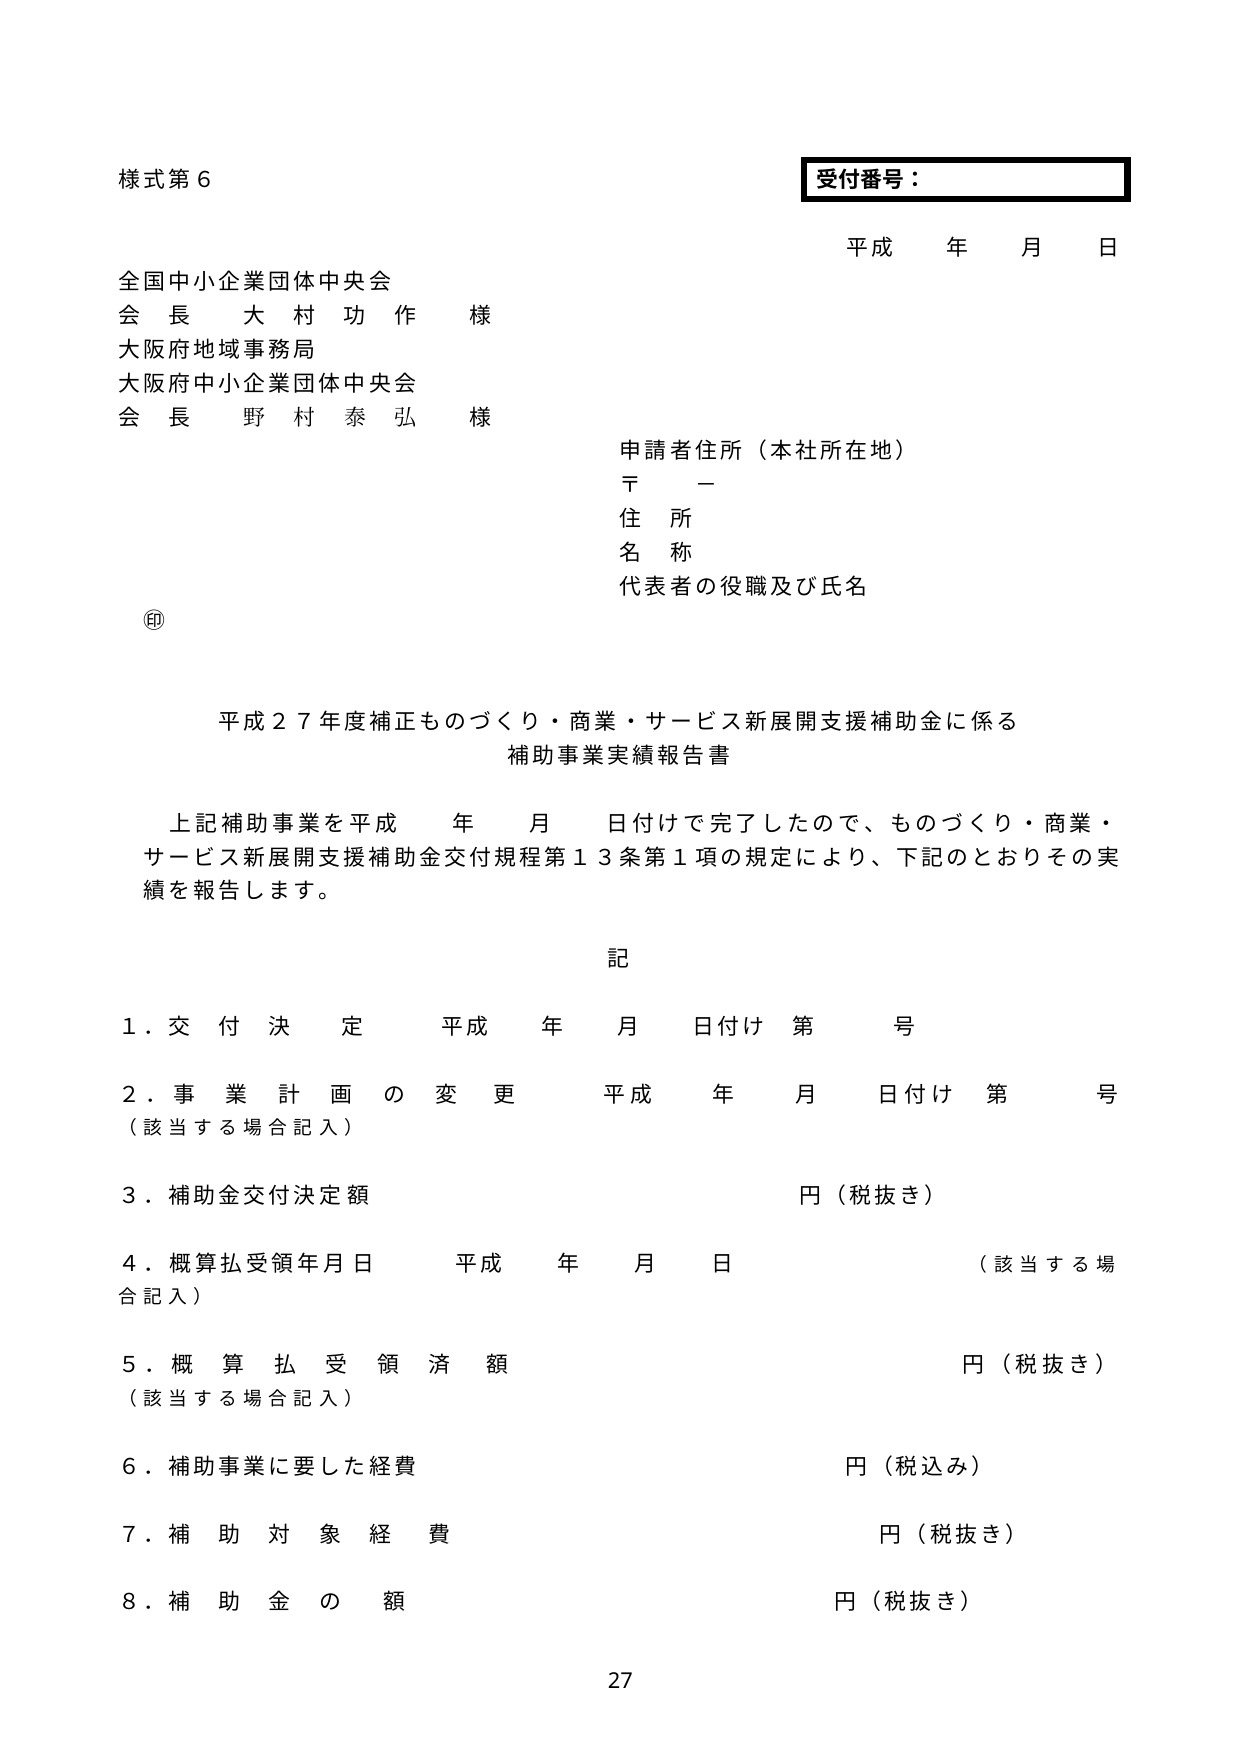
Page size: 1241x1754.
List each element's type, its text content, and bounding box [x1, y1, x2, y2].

text ３．補助金交付決定額 円（税抜き） [118, 1177, 1122, 1211]
text ４．概算払受領年月日 平成 年 月 日 （該当する場合記入） [118, 1245, 1122, 1312]
text 大阪府地域事務局 [118, 331, 1122, 364]
text 平成２７年度補正ものづくり・商業・サービス新展開支援補助金に係る [118, 703, 1122, 737]
text 平成 年 月 日 [118, 229, 1122, 263]
text 代表者の役職及び氏名 ㊞ [118, 568, 1122, 635]
text ５．概算払受領済額 円（税抜き）（該当する場合記入） [118, 1346, 1122, 1414]
text 全国中小企業団体中央会 [118, 263, 1122, 297]
text １．交付決定 平成 年 月 日付け 第 号 [118, 1008, 1122, 1042]
text 〒 － [118, 466, 1122, 500]
text 会 長 大 村 功 作 様 [118, 297, 1122, 331]
text ８．補助金の額 円（税抜き） [118, 1583, 1122, 1617]
text 会 長 野 村 泰 弘 様 [118, 398, 1122, 432]
text 申請者住所（本社所在地） [118, 432, 1122, 466]
text 住 所 [118, 500, 1122, 534]
text 補助事業実績報告書 [118, 737, 1122, 771]
text ６．補助事業に要した経費 円（税込み） [118, 1448, 1122, 1482]
text 大阪府中小企業団体中央会 [118, 364, 1122, 398]
text 名 称 [118, 534, 1122, 568]
text 記 [118, 940, 1122, 974]
text 様式第６ [118, 161, 801, 195]
text ７．補助対象経費 円（税抜き） [118, 1516, 1122, 1549]
text 上記補助事業を平成 年 月 日付けで完了したので、ものづくり・商業・サービス新展開支援補助金交付規程第１３条第１項の規定により、下記のとおりその実績を報告します。 [118, 805, 1122, 906]
text ２．事業計画の変更 平成 年 月 日付け 第 号 （該当する場合記入） [118, 1076, 1122, 1143]
